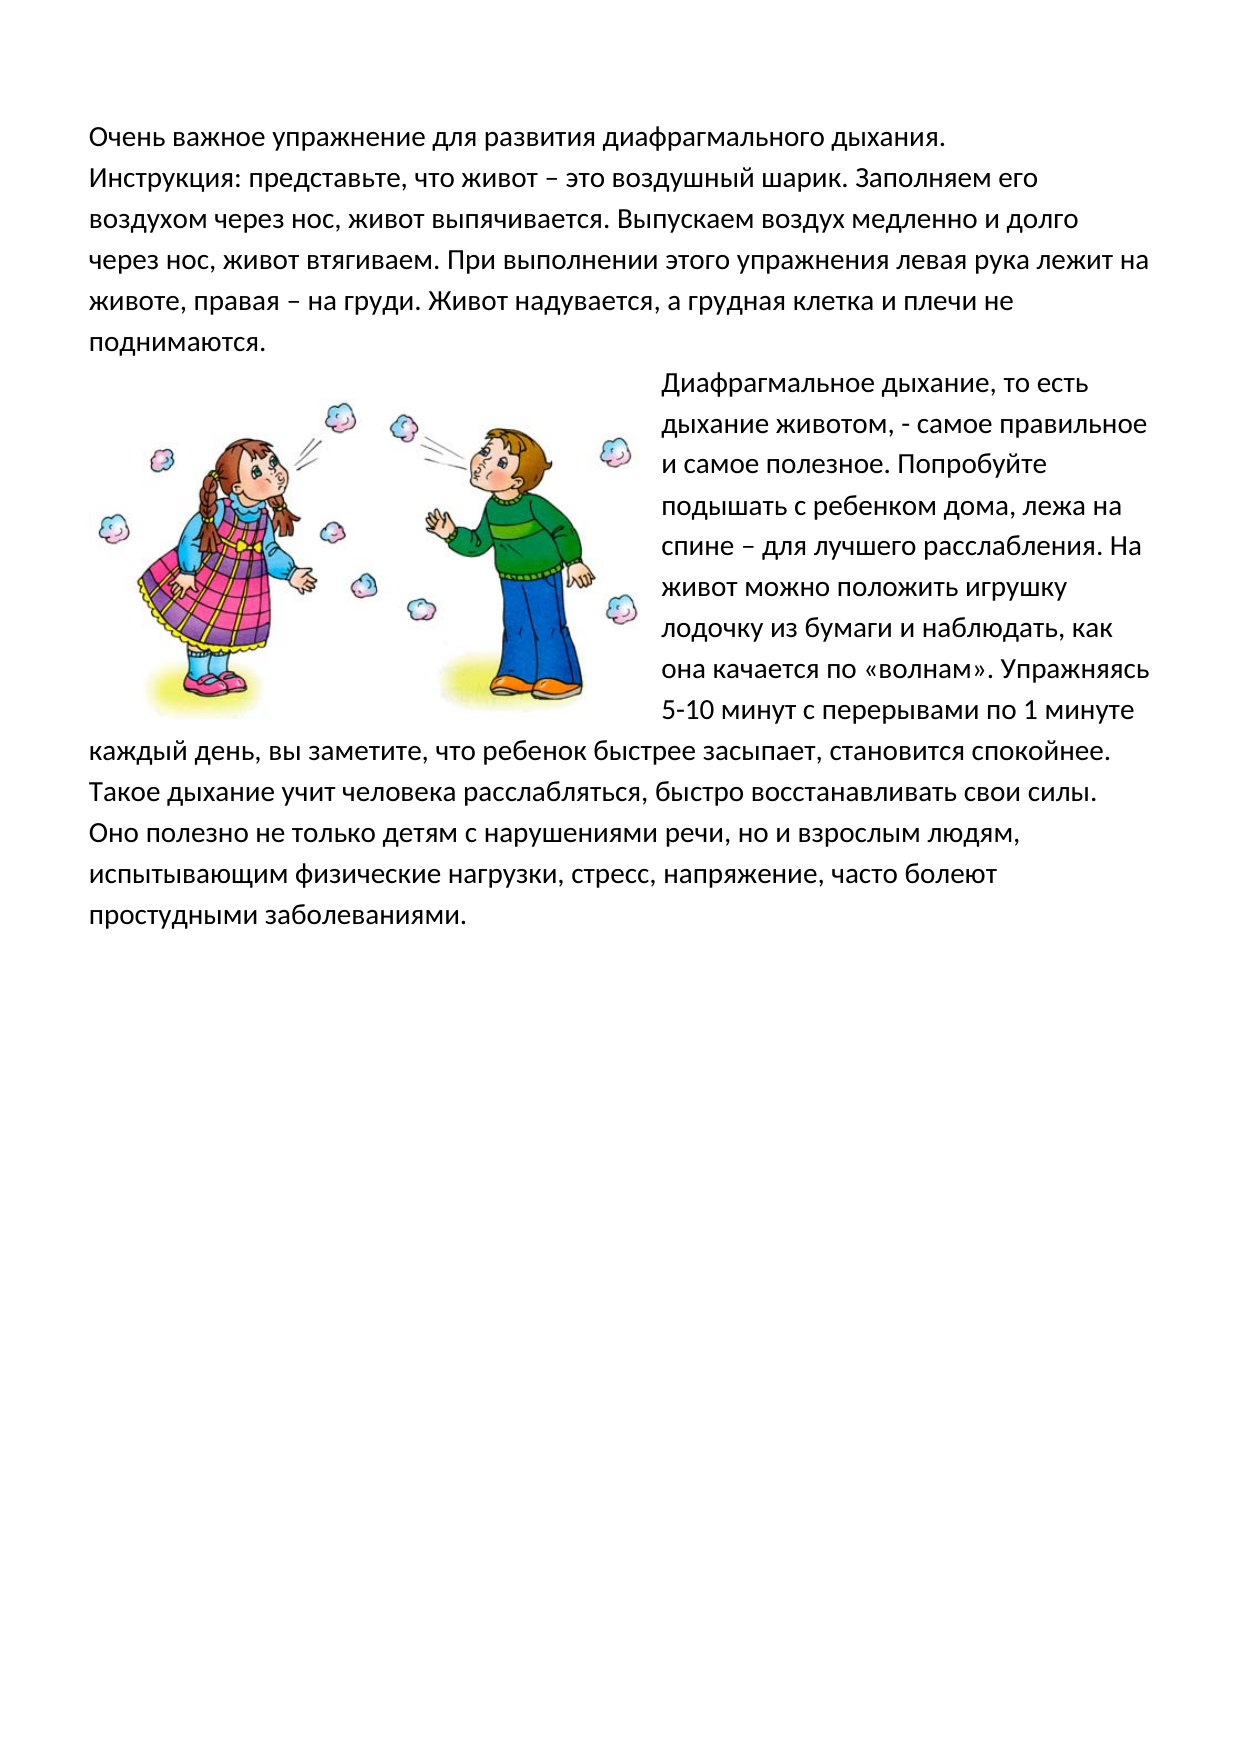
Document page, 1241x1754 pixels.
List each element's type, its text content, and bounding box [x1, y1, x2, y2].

text Очень важное упражнение для развития диафрагмального дыхания. [89, 118, 1152, 154]
picture [89, 398, 643, 719]
text Инструкция: представьте, что живот – это воздушный шарик. Заполняем его воздухом через нос, живот выпячивается. Выпускаем воздух медленно и долго через нос, живот втягиваем. При выполнении этого упражнения левая рука лежит на животе, правая – на груди. Живот надувается, а грудная клетка и плечи не поднимаются. [89, 159, 1152, 358]
